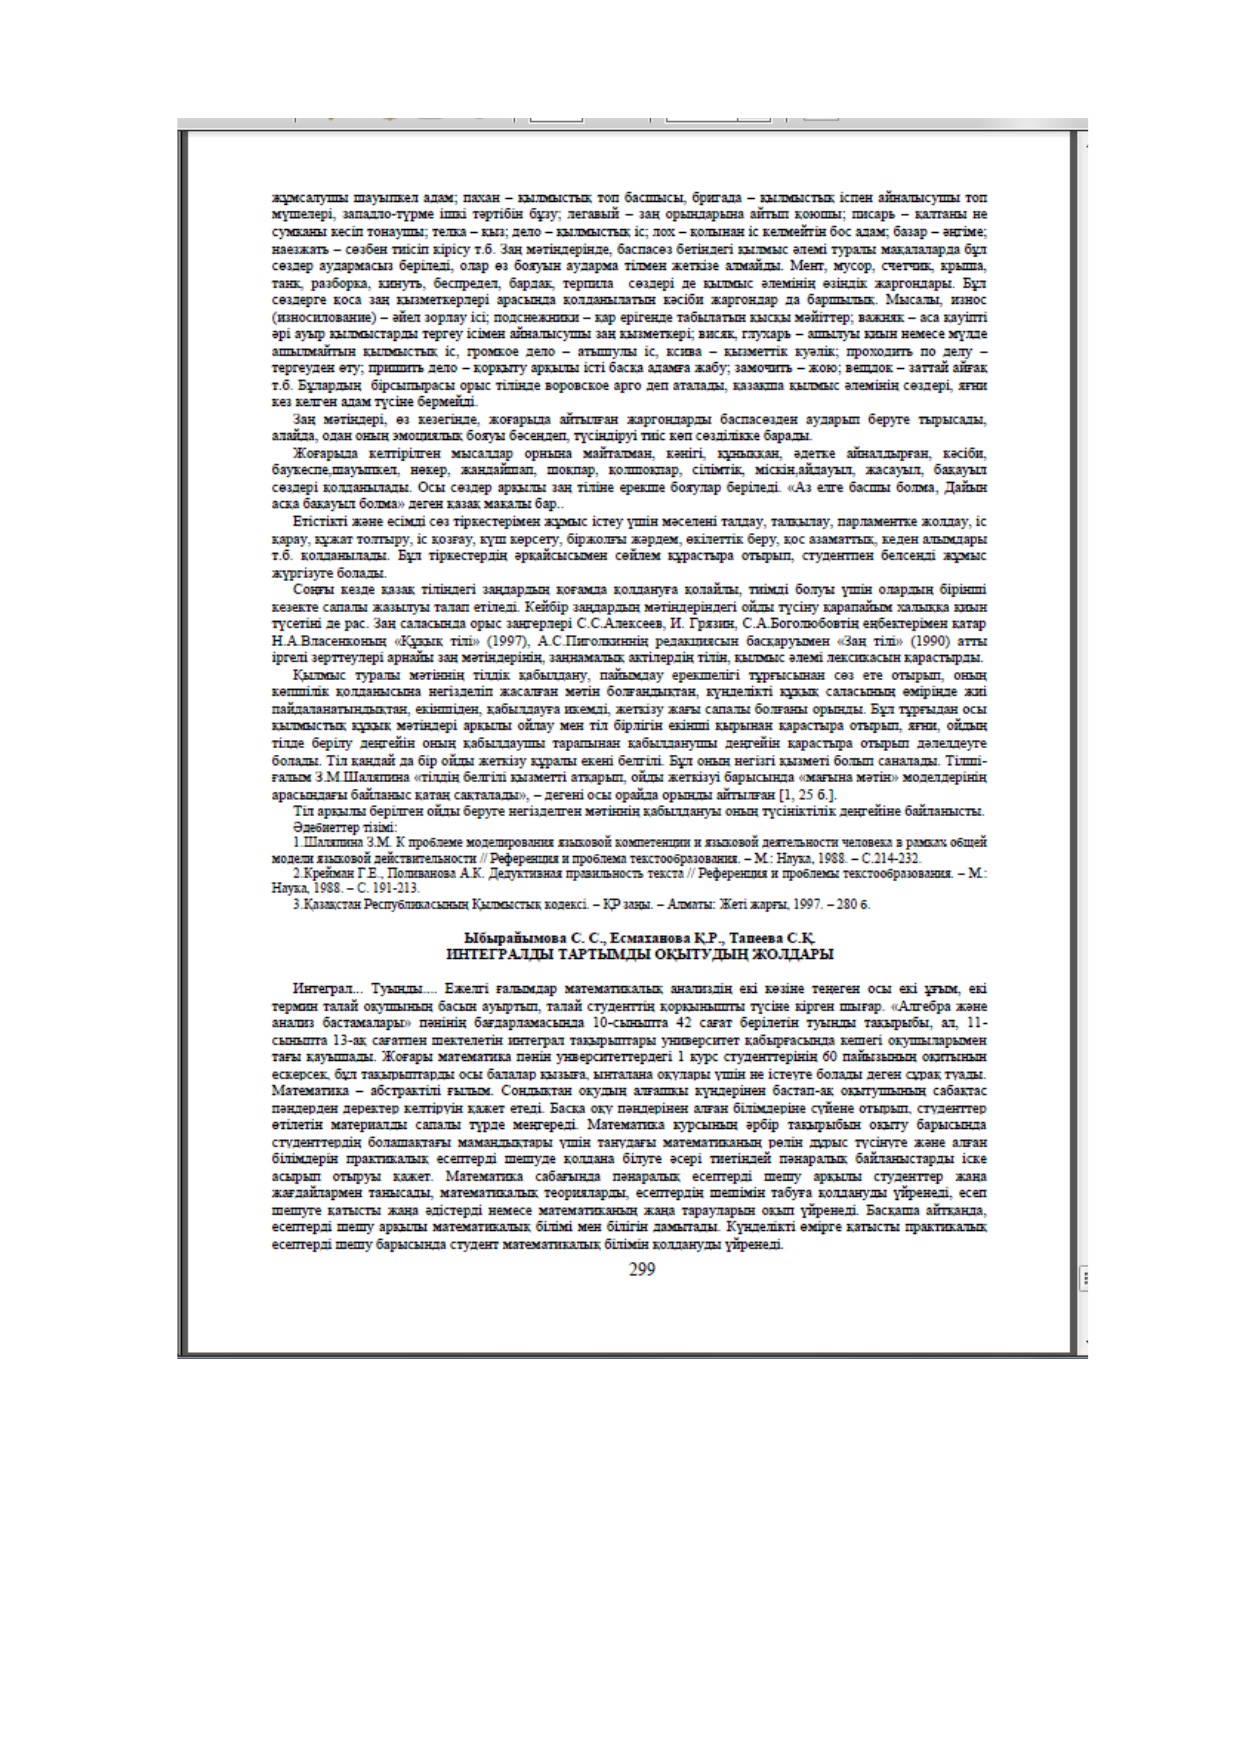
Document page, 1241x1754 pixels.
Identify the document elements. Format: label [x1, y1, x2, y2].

picture [177, 118, 1089, 1359]
